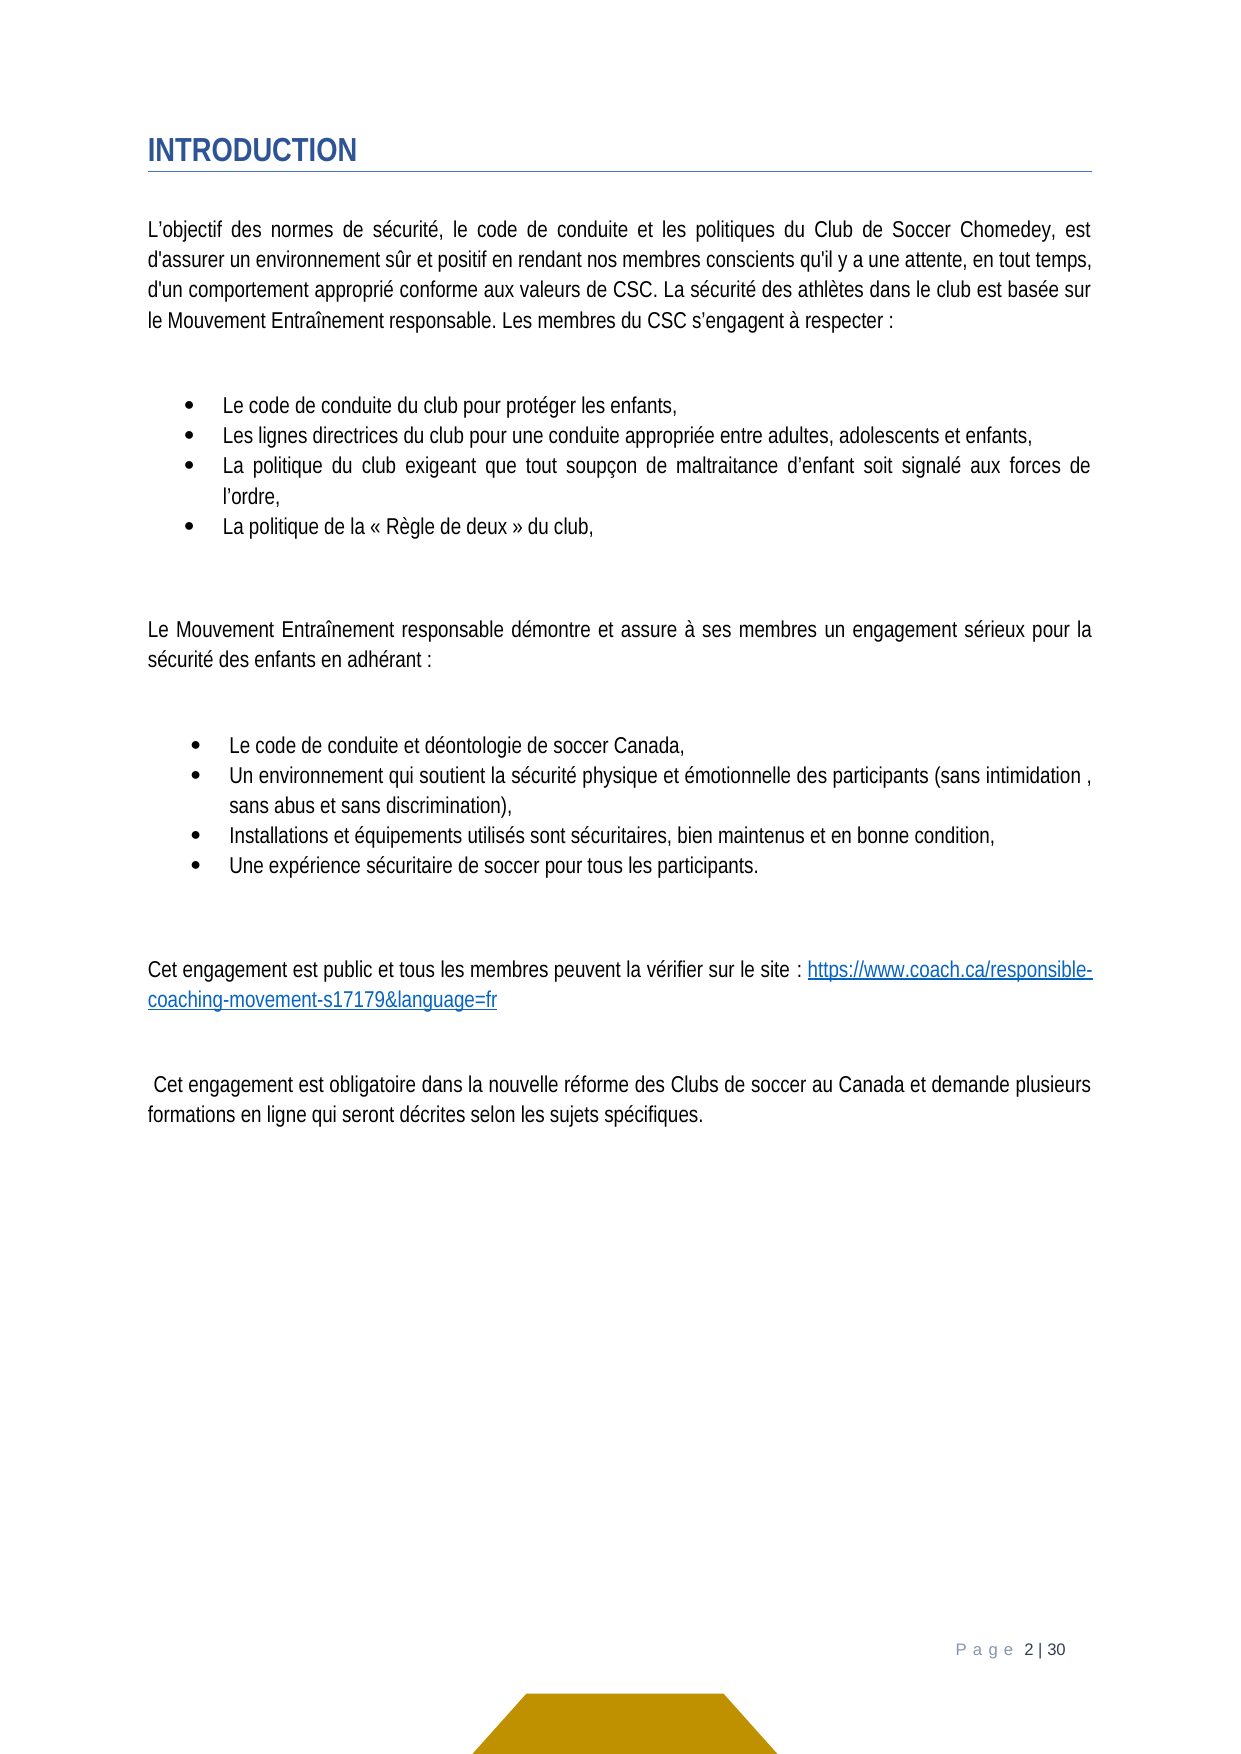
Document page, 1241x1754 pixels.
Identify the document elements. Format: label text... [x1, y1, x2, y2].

text L’objectif des normes de sécurité, le code de conduite et les politiques du Club de Soccer Chomedey, est d'assurer un environnement sûr et positif en rendant nos membres conscients qu'il y a une attente, en tout temps, d'un comportement approprié conforme aux valeurs de CSC. La sécurité des athlètes dans le club est basée sur le Mouvement Entraînement responsable. Les membres du CSC s’engagent à respecter : [148, 216, 1092, 333]
list Installations et équipements utilisés sont sécuritaires, bien maintenus et en bonne condition, [192, 822, 1092, 849]
list Un environnement qui soutient la sécurité physique et émotionnelle des participants (sans intimidation , sans abus et sans discrimination), [192, 762, 1092, 818]
list Une expérience sécuritaire de soccer pour tous les participants. [192, 852, 1092, 879]
list Le code de conduite et déontologie de soccer Canada, [192, 732, 1092, 758]
text Cet engagement est obligatoire dans la nouvelle réforme des Clubs de soccer au Canada et demande plusieurs formations en ligne qui seront décrites selon les sujets spécifiques. [148, 1071, 1092, 1128]
list La politique du club exigeant que tout soupçon de maltraitance d’enfant soit signalé aux forces de l’ordre, [185, 452, 1092, 509]
text Le Mouvement Entraînement responsable démontre et assure à ses membres un engagement sérieux pour la sécurité des enfants en adhérant : [148, 616, 1092, 673]
text Cet engagement est public et tous les membres peuvent la vérifier sur le site : https://www.coach.ca/responsible-coaching-movement-s17179&language=fr [148, 956, 1092, 1012]
list Le code de conduite du club pour protéger les enfants, [185, 392, 1092, 418]
list La politique de la « Règle de deux » du club, [185, 513, 1092, 539]
list Les lignes directrices du club pour une conduite appropriée entre adultes, adolescents et enfants, [185, 422, 1092, 449]
subtitle INTRODUCTION [148, 130, 1092, 171]
